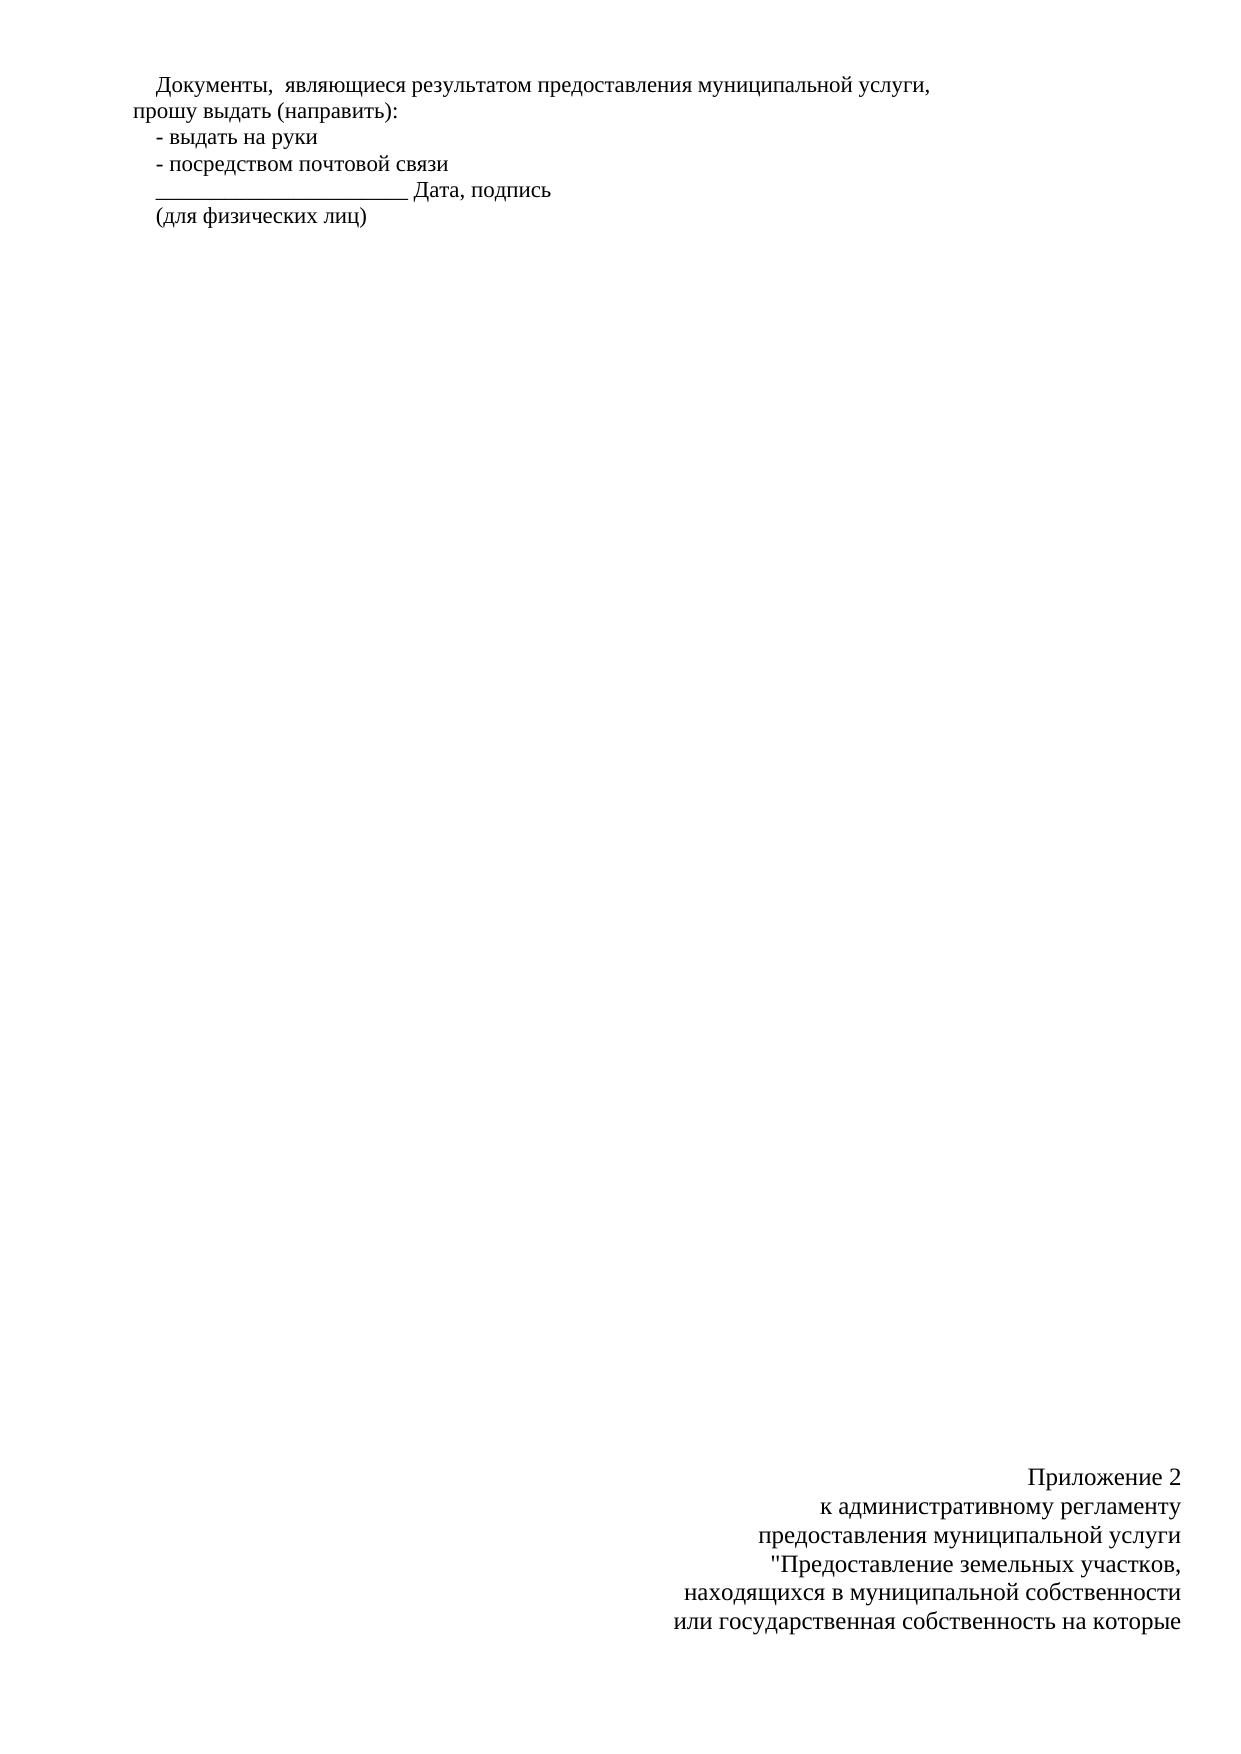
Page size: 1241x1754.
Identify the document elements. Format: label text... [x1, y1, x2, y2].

text прошу выдать (направить): [133, 97, 1181, 123]
text предоставления муниципальной услуги [133, 1520, 1181, 1549]
text ______________________ Дата, подпись [133, 176, 1181, 202]
text - посредством почтовой связи [133, 150, 1181, 176]
text - выдать на руки [133, 123, 1181, 150]
text Приложение 2 [133, 1462, 1181, 1491]
text Документы, являющиеся результатом предоставления муниципальной услуги, [133, 71, 1181, 97]
text или государственная собственность на которые [133, 1606, 1181, 1635]
text (для физических лиц) [133, 202, 1181, 229]
text к административному регламенту [133, 1491, 1181, 1520]
text "Предоставление земельных участков, [133, 1549, 1181, 1577]
text находящихся в муниципальной собственности [133, 1577, 1181, 1606]
